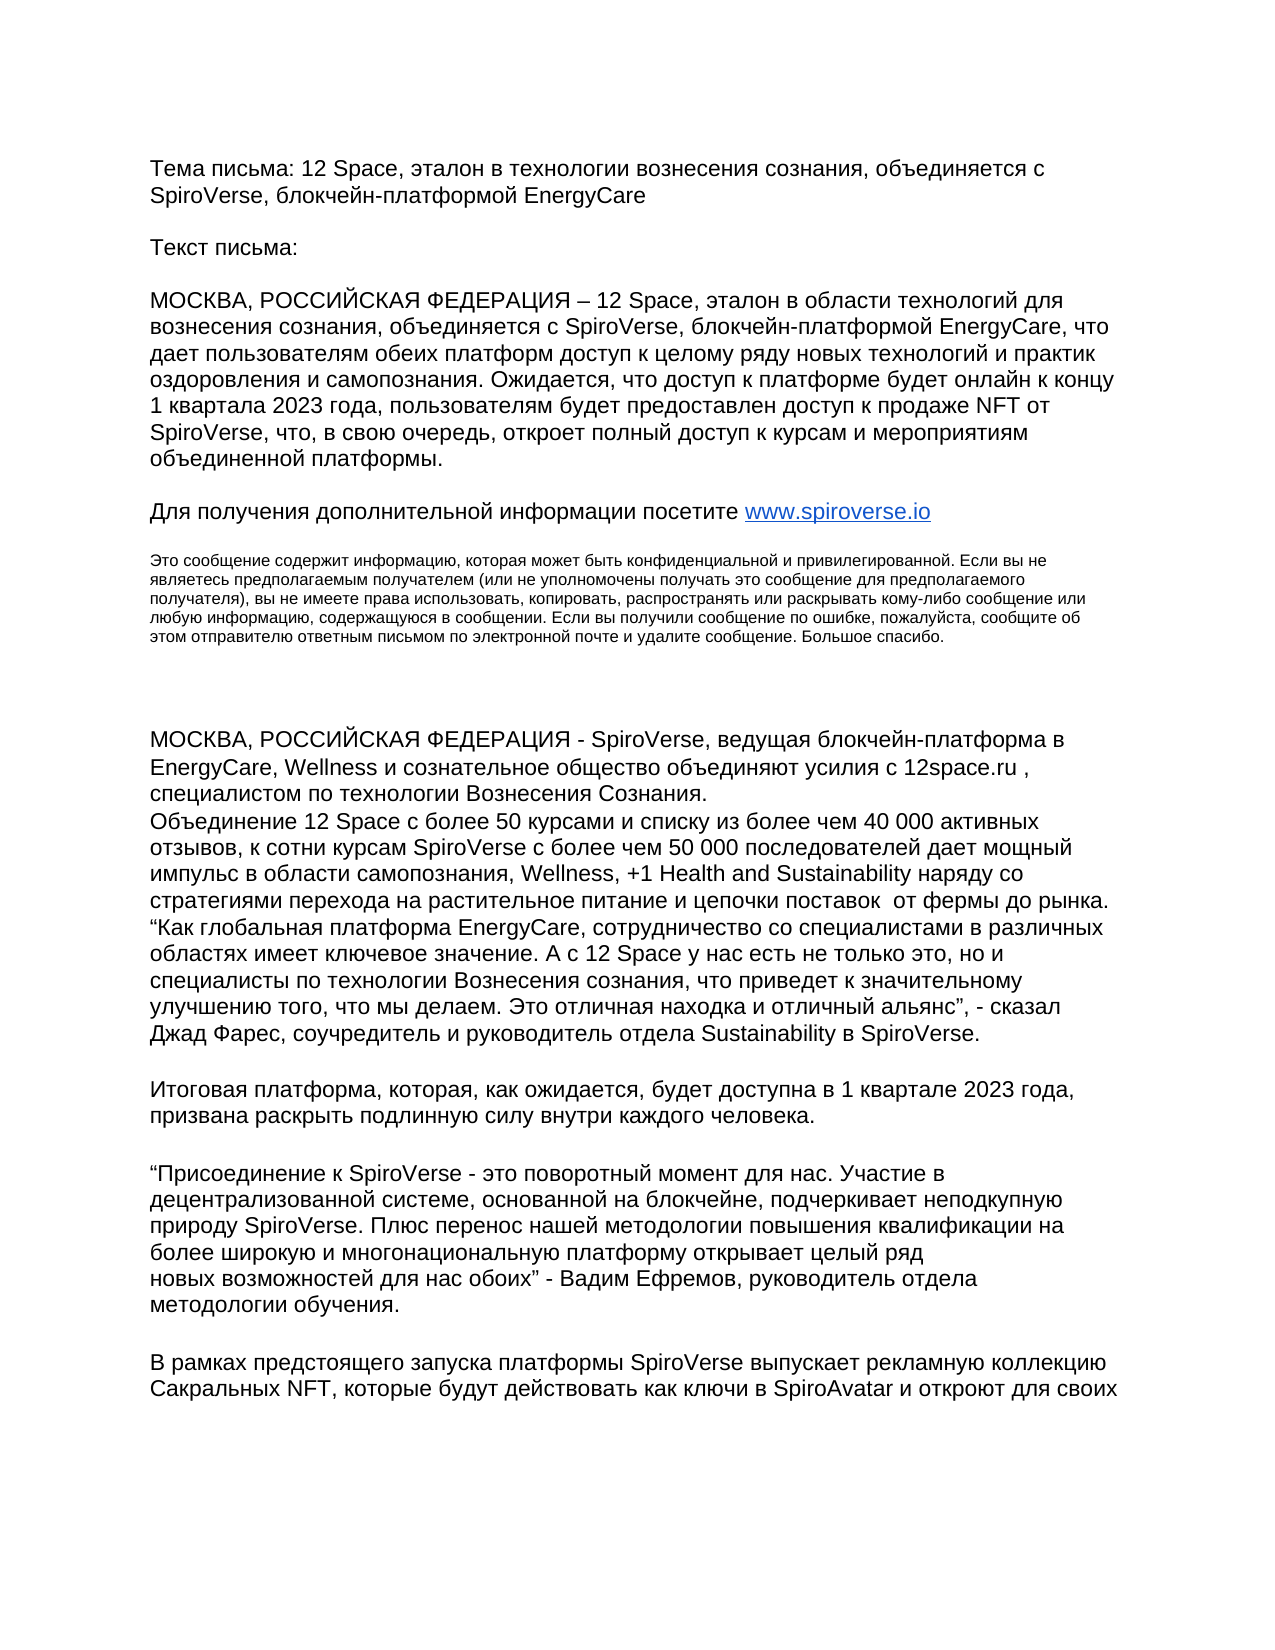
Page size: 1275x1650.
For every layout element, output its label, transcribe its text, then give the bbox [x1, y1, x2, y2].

text Текст письма: [149, 234, 1118, 261]
text “Присоединение к SpiroVerse - это поворотный момент для нас. Участие в децентрализованной системе, основанной на блокчейне, подчеркивает неподкупную природу SpiroVerse. Плюс перенос нашей методологии повышения квалификации на более широкую и многонациональную платформу открывает целый ряд новых возможностей для нас обоих” - Вадим Ефремов, руководитель отдела методологии обучения. [149, 1159, 1121, 1318]
text EnergyCare, Wellness и сознательное общество объединяют усилия с 12space.ru , специалистом по технологии Вознесения Сознания. [149, 754, 1121, 807]
text Итоговая платформа, которая, как ожидается, будет доступна в 1 квартале 2023 года, призвана раскрыть подлинную силу внутри каждого человека. [149, 1076, 1121, 1128]
text В рамках предстоящего запуска платформы SpiroVerse выпускает рекламную коллекцию Сакральных NFT, которые будут действовать как ключи в SpiroAvatar и откроют для своих [149, 1348, 1121, 1401]
text Для получения дополнительной информации посетите www.spiroverse.io [149, 498, 1118, 524]
text МОСКВА, РОССИЙСКАЯ ФЕДЕРАЦИЯ - SpiroVerse, ведущая блокчейн-платформа в [149, 726, 1121, 753]
text Тема письма: 12 Space, эталон в технологии вознесения сознания, объединяется с SpiroVerse, блокчейн-платформой EnergyCare [149, 155, 1118, 208]
text Объединение 12 Space с более 50 курсами и списку из более чем 40 000 активных отзывов, к сотни курсам SpiroVerse с более чем 50 000 последователей дает мощный импульс в области самопознания, Wellness, +1 Health and Sustainability наряду со стратегиями перехода на растительное питание и цепочки поставок от фермы до рынка. [149, 808, 1121, 913]
text Это сообщение содержит информацию, которая может быть конфиденциальной и привилегированной. Если вы не являетесь предполагаемым получателем (или не уполномочены получать это сообщение для предполагаемого получателя), вы не имеете права использовать, копировать, распространять или раскрывать кому-либо сообщение или любую информацию, содержащуюся в сообщении. Если вы получили сообщение по ошибке, пожалуйста, сообщите об этом отправителю ответным письмом по электронной почте и удалите сообщение. Большое спасибо. [149, 551, 1118, 646]
text МОСКВА, РОССИЙСКАЯ ФЕДЕРАЦИЯ – 12 Space, эталон в области технологий для вознесения сознания, объединяется с SpiroVerse, блокчейн-платформой EnergyCare, что дает пользователям обеих платформ доступ к целому ряду новых технологий и практик оздоровления и самопознания. Ожидается, что доступ к платформе будет онлайн к концу 1 квартала 2023 года, пользователям будет предоставлен доступ к продаже NFT от SpiroVerse, что, в свою очередь, откроет полный доступ к курсам и мероприятиям объединенной платформы. [149, 287, 1118, 471]
text “Как глобальная платформа EnergyCare, сотрудничество со специалистами в различных областях имеет ключевое значение. А с 12 Space у нас есть не только это, но и специалисты по технологии Вознесения сознания, что приведет к значительному улучшению того, что мы делаем. Это отличная находка и отличный альянс”, - сказал Джад Фарес, соучредитель и руководитель отдела Sustainability в SpiroVerse. [149, 914, 1121, 1046]
